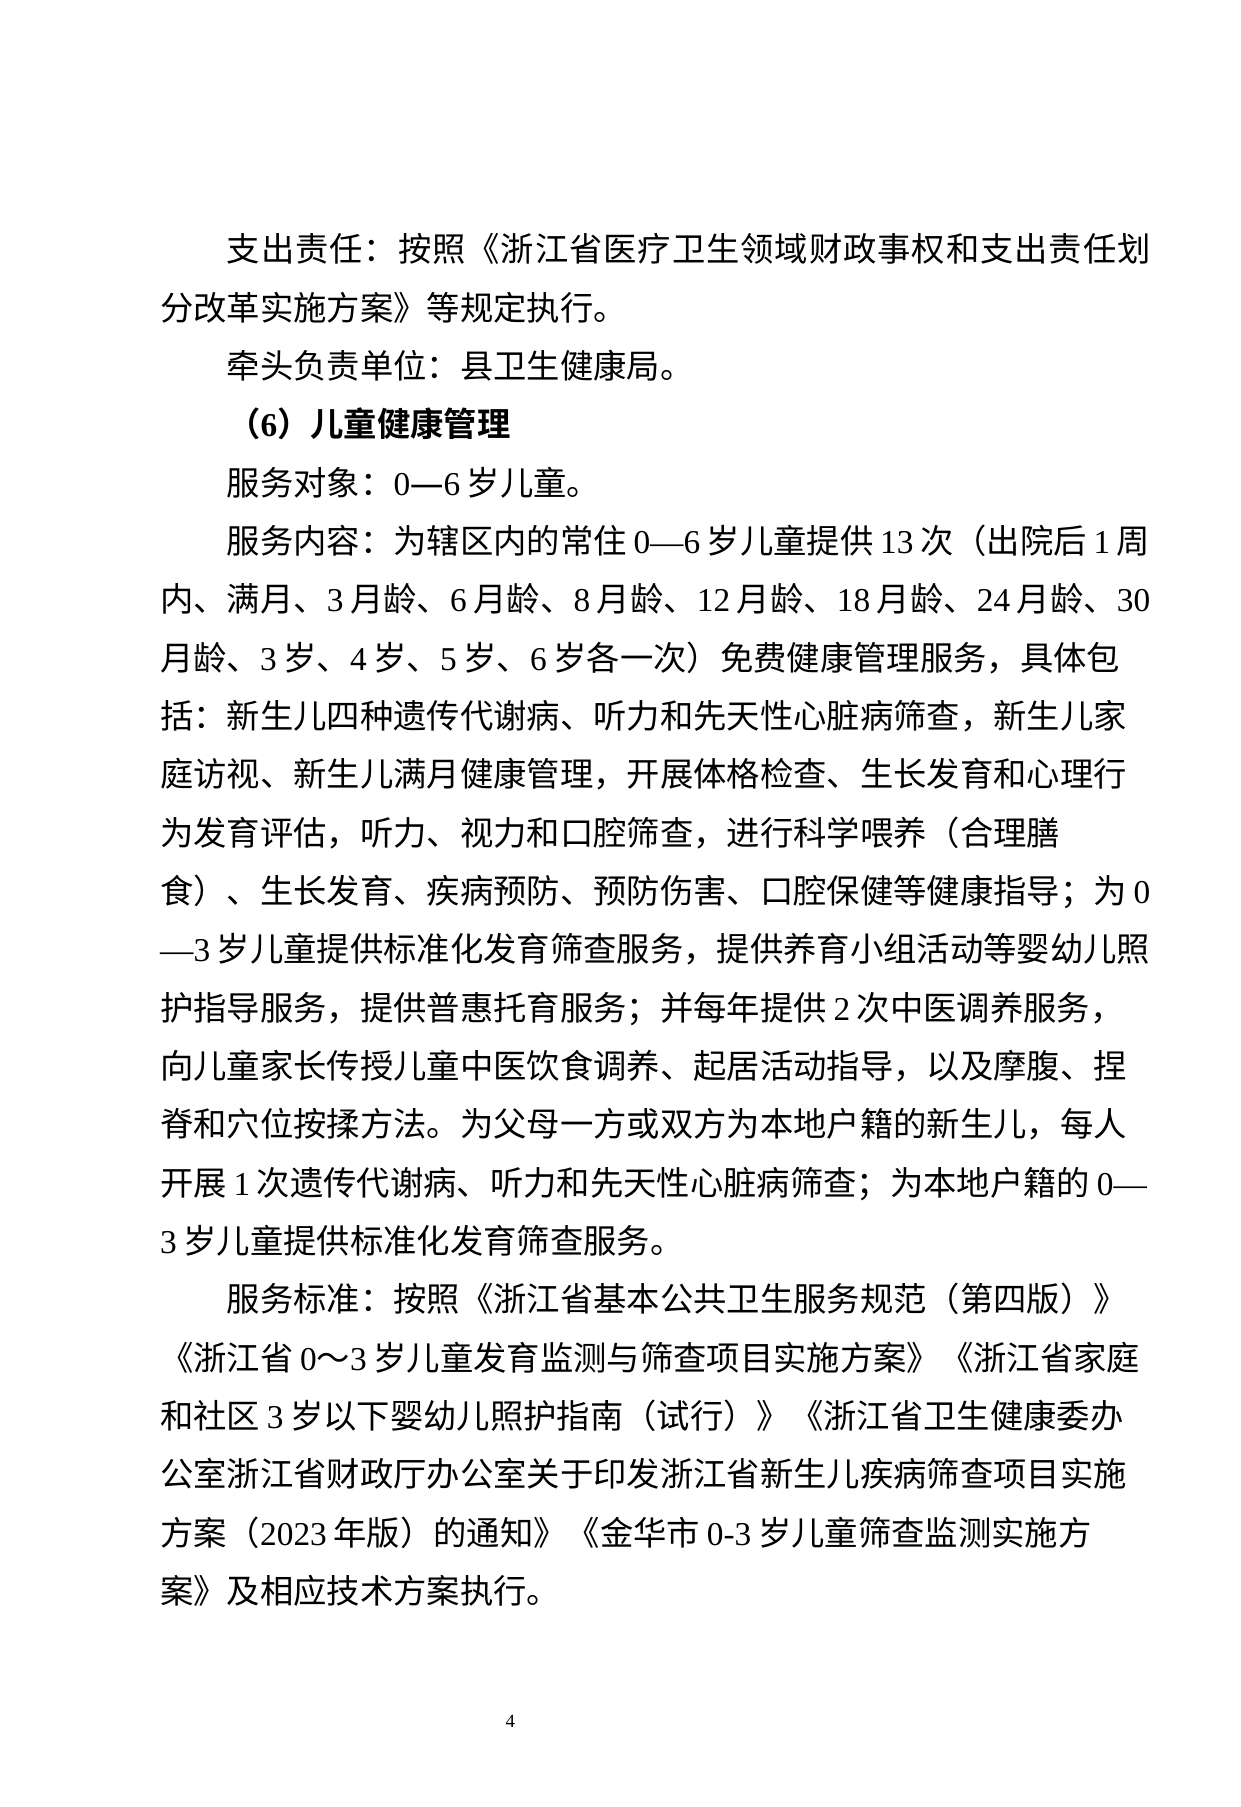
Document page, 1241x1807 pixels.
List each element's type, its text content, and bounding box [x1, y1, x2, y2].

text （6）儿童健康管理 [160, 390, 1151, 448]
text 服务对象：0—6岁儿童。 [160, 448, 1151, 507]
text 牵头负责单位：县卫生健康局。 [160, 332, 1151, 390]
text 服务标准：按照《浙江省基本公共卫生服务规范（第四版）》《浙江省0～3岁儿童发育监测与筛查项目实施方案》《浙江省家庭和社区3岁以下婴幼儿照护指南（试行）》《浙江省卫生健康委办公室浙江省财政厅办公室关于印发浙江省新生儿疾病筛查项目实施方案（2023年版）的通知》《金华市0-3岁儿童筛查监测实施方案》及相应技术方案执行。 [160, 1265, 1151, 1615]
text 服务内容：为辖区内的常住0—6岁儿童提供13次（出院后1周内、满月、3月龄、6月龄、8月龄、12月龄、18月龄、24月龄、30月龄、3岁、4岁、5岁、6岁各一次）免费健康管理服务，具体包括：新生儿四种遗传代谢病、听力和先天性心脏病筛查，新生儿家庭访视、新生儿满月健康管理，开展体格检查、生长发育和心理行为发育评估，听力、视力和口腔筛查，进行科学喂养（合理膳食）、生长发育、疾病预防、预防伤害、口腔保健等健康指导；为0—3岁儿童提供标准化发育筛查服务，提供养育小组活动等婴幼儿照护指导服务，提供普惠托育服务；并每年提供2次中医调养服务，向儿童家长传授儿童中医饮食调养、起居活动指导，以及摩腹、捏脊和穴位按揉方法。为父母一方或双方为本地户籍的新生儿，每人开展1次遗传代谢病、听力和先天性心脏病筛查；为本地户籍的0—3岁儿童提供标准化发育筛查服务。 [160, 507, 1151, 1265]
text 支出责任：按照《浙江省医疗卫生领域财政事权和支出责任划分改革实施方案》等规定执行。 [160, 215, 1151, 332]
